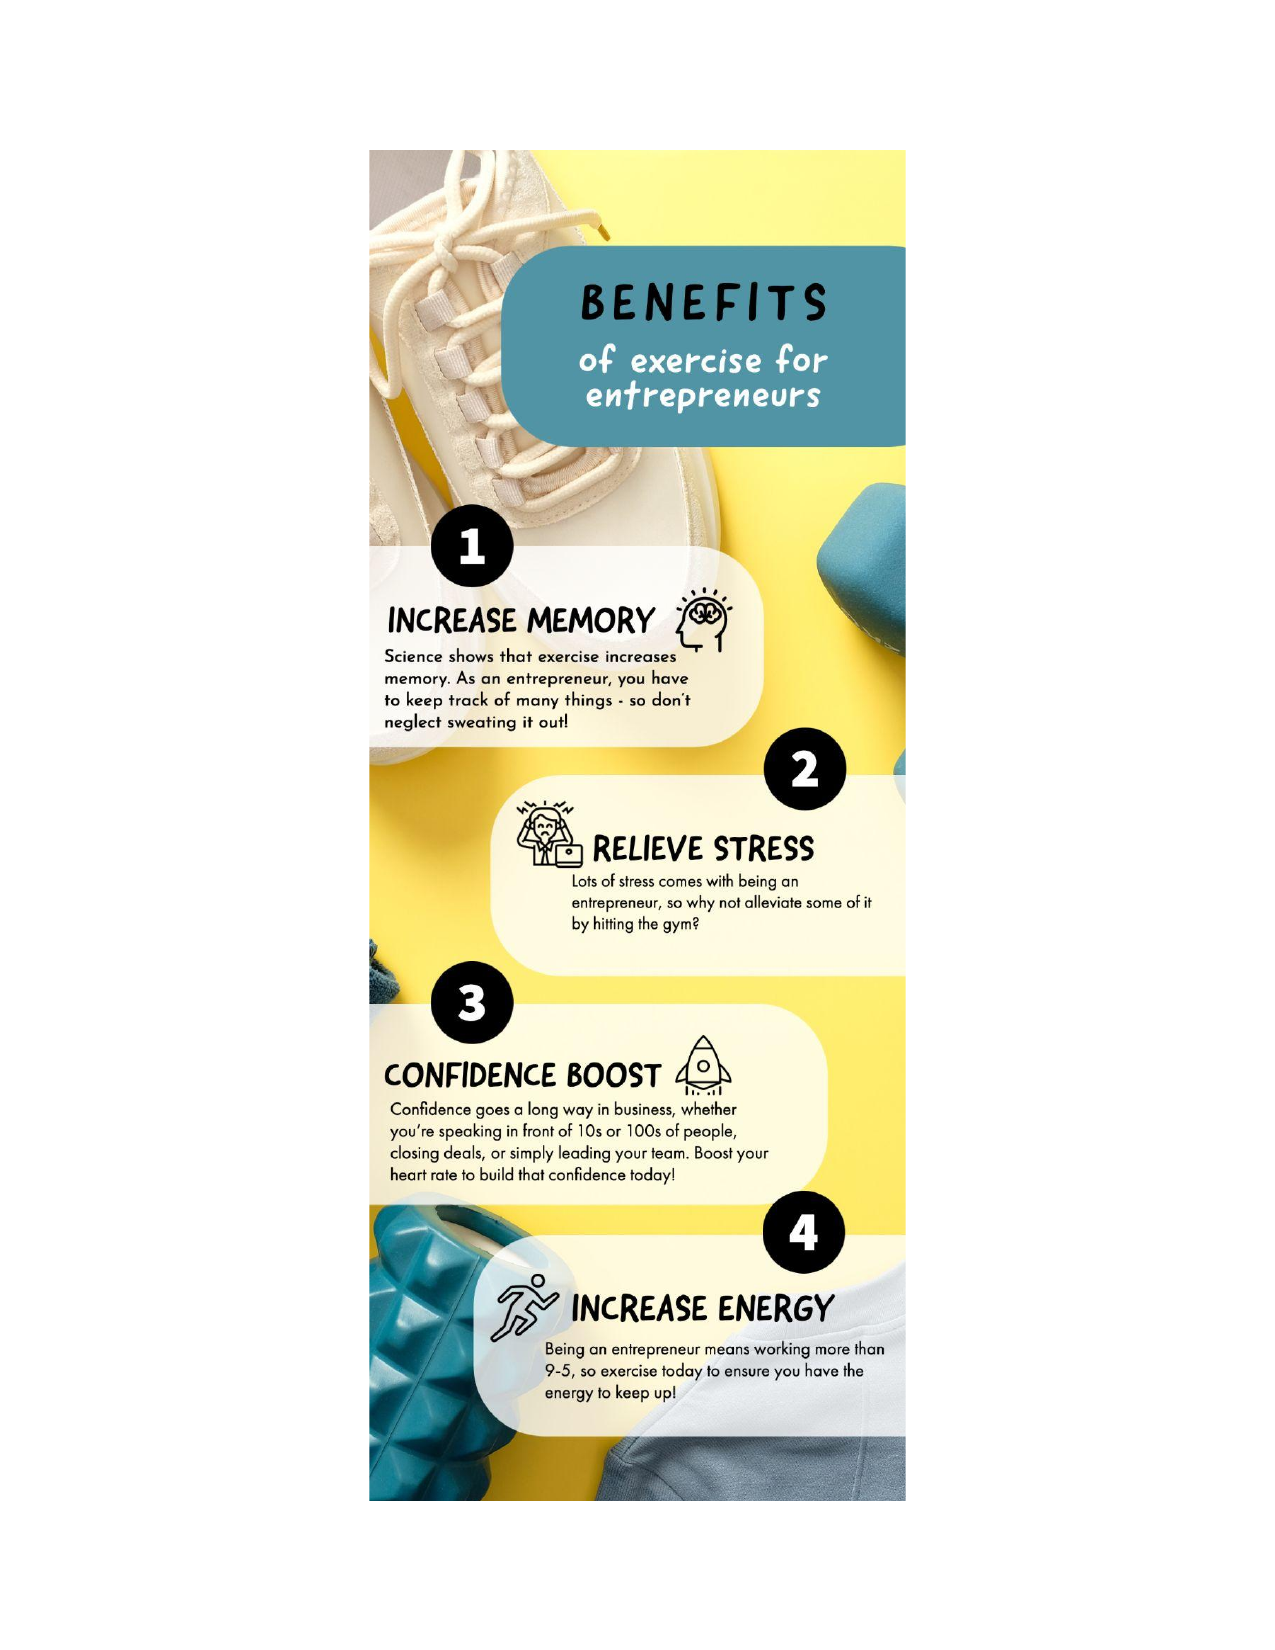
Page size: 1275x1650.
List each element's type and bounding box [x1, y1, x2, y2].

picture [369, 150, 906, 1501]
